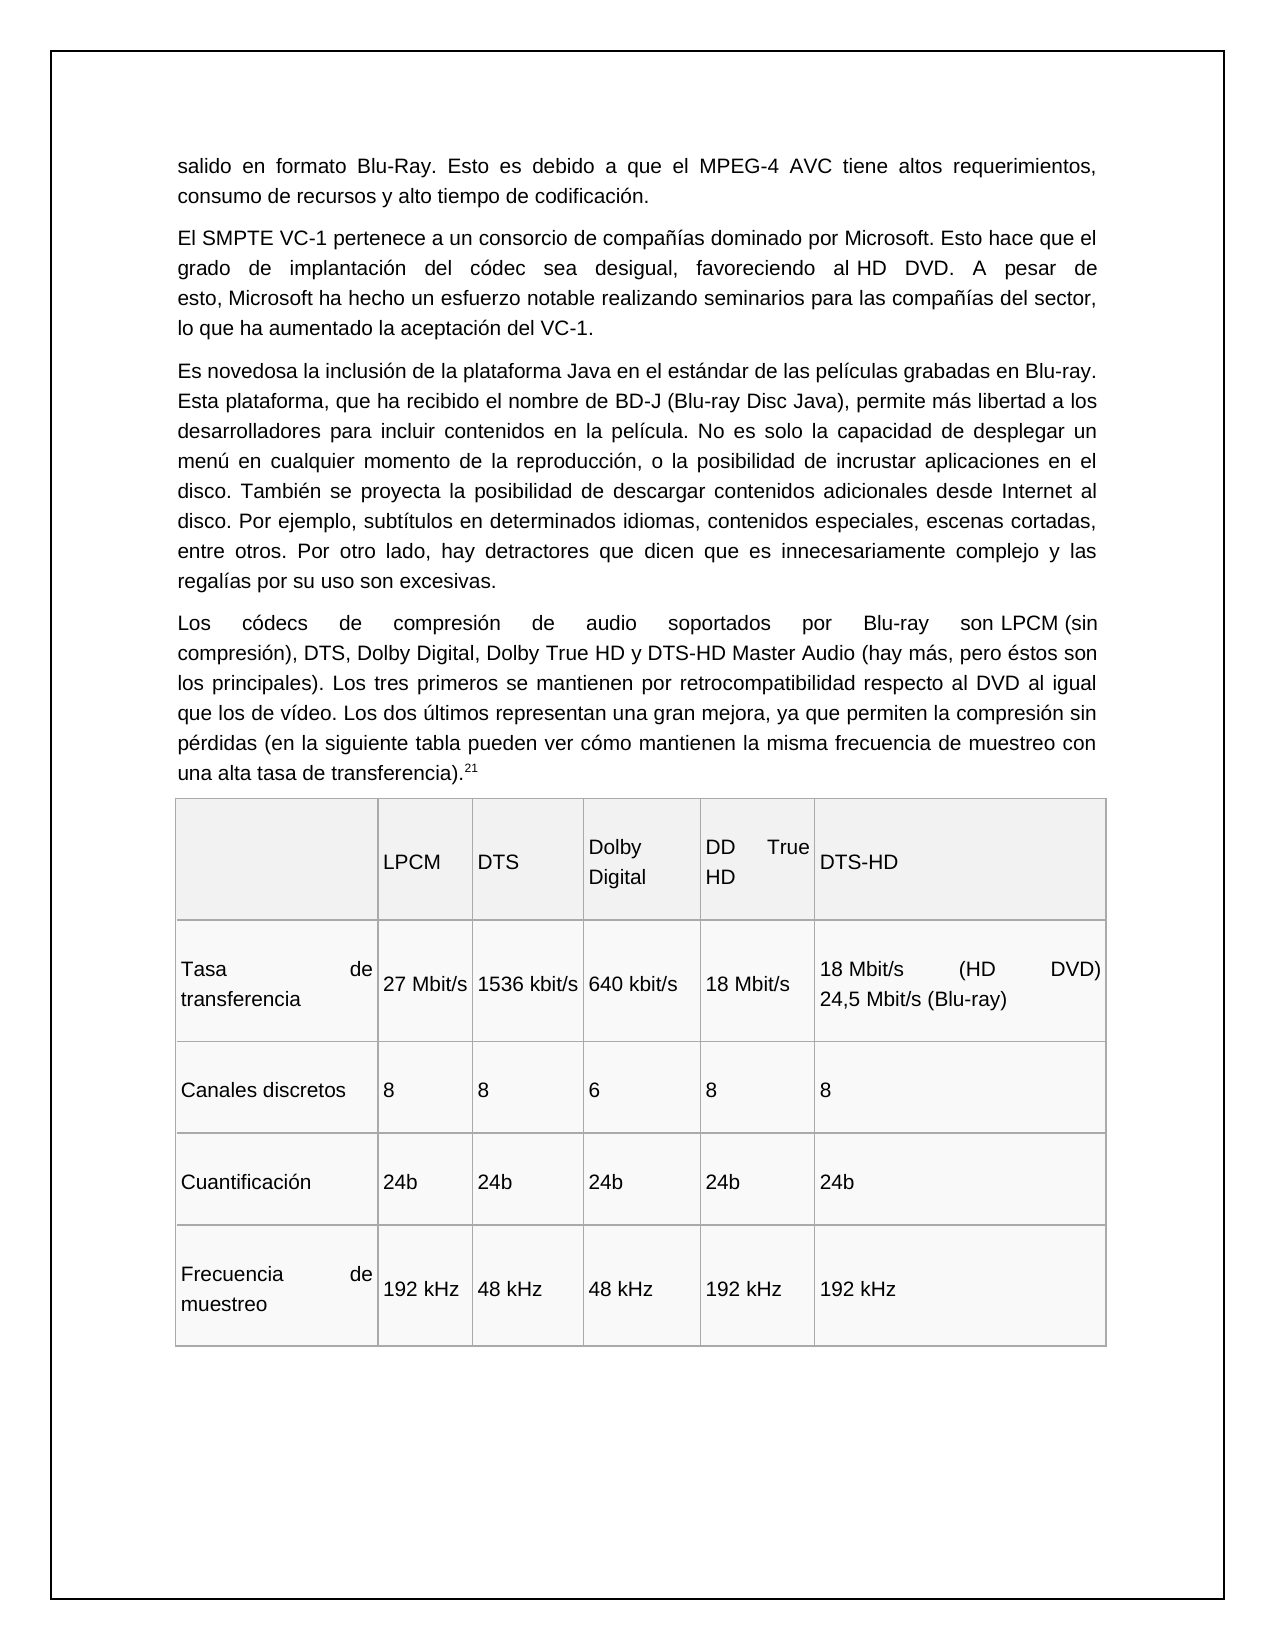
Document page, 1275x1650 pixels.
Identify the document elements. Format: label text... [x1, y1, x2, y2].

table_cell 27 Mbit/s [379, 921, 472, 1041]
table_header LPCM [379, 799, 472, 919]
table_cell 8 [379, 1042, 472, 1132]
table_header DD True HD [701, 799, 814, 919]
table_cell 8 [815, 1042, 1105, 1132]
table_header DTS-HD [815, 799, 1105, 919]
table_cell 24b [473, 1134, 583, 1224]
table_header [176, 799, 377, 919]
text Es novedosa la inclusión de la plataforma Java en el estándar de las películas grabadas en Blu-ray. Esta plataforma, que ha recibido el nombre de BD-J (Blu-ray Disc Java), permite más libertad a los desarrolladores para incluir contenidos en la película. No es solo la capacidad de desplegar un menú en cualquier momento de la reproducción, o la posibilidad de incrustar aplicaciones en el disco. También se proyecta la posibilidad de descargar contenidos adicionales desde Internet al disco. Por ejemplo, subtítulos en determinados idiomas, contenidos especiales, escenas cortadas, entre otros. Por otro lado, hay detractores que dicen que es innecesariamente complejo y las regalías por su uso son excesivas. [177, 353, 1098, 593]
table_cell 24b [815, 1134, 1105, 1224]
table_cell Tasa de transferencia [176, 920, 377, 1041]
text El SMPTE VC-1 pertenece a un consorcio de compañías dominado por Microsoft. Esto hace que el grado de implantación del códec sea desigual, favoreciendo al HD DVD. A pesar de esto, Microsoft ha hecho un esfuerzo notable realizando seminarios para las compañías del sector, lo que ha aumentado la aceptación del VC-1. [177, 220, 1098, 340]
text Los códecs de compresión de audio soportados por Blu-ray son LPCM (sin compresión), DTS, Dolby Digital, Dolby True HD y DTS-HD Master Audio (hay más, pero éstos son los principales). Los tres primeros se mantienen por retrocompatibilidad respecto al DVD al igual que los de vídeo. Los dos últimos representan una gran mejora, ya que permiten la compresión sin pérdidas (en la siguiente tabla pueden ver cómo mantienen la misma frecuencia de muestreo con una alta tasa de transferencia).21 [177, 605, 1098, 785]
table_header Dolby Digital [584, 799, 700, 919]
table_cell 192 kHz [379, 1226, 472, 1345]
table_cell 192 kHz [815, 1226, 1105, 1345]
table_cell 8 [473, 1042, 583, 1132]
table_header DTS [473, 799, 583, 919]
table_cell 48 kHz [584, 1226, 700, 1345]
table_cell 24b [701, 1134, 814, 1224]
table_cell Frecuencia de muestreo [176, 1225, 377, 1345]
table_cell 6 [584, 1042, 700, 1132]
table_cell 1536 kbit/s [473, 921, 583, 1041]
table_cell 48 kHz [473, 1226, 583, 1345]
table_cell 18 Mbit/s [701, 921, 814, 1041]
table_cell 192 kHz [701, 1226, 814, 1345]
table_cell 24b [379, 1134, 472, 1224]
table_cell Canales discretos [176, 1042, 377, 1132]
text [177, 148, 1098, 208]
table_cell 24b [584, 1134, 700, 1224]
table_cell Cuantificación [176, 1133, 377, 1224]
table_cell 8 [701, 1042, 814, 1132]
table_cell 18 Mbit/s (HD DVD) 24,5 Mbit/s (Blu-ray) [815, 921, 1105, 1041]
table_cell 640 kbit/s [584, 921, 700, 1041]
